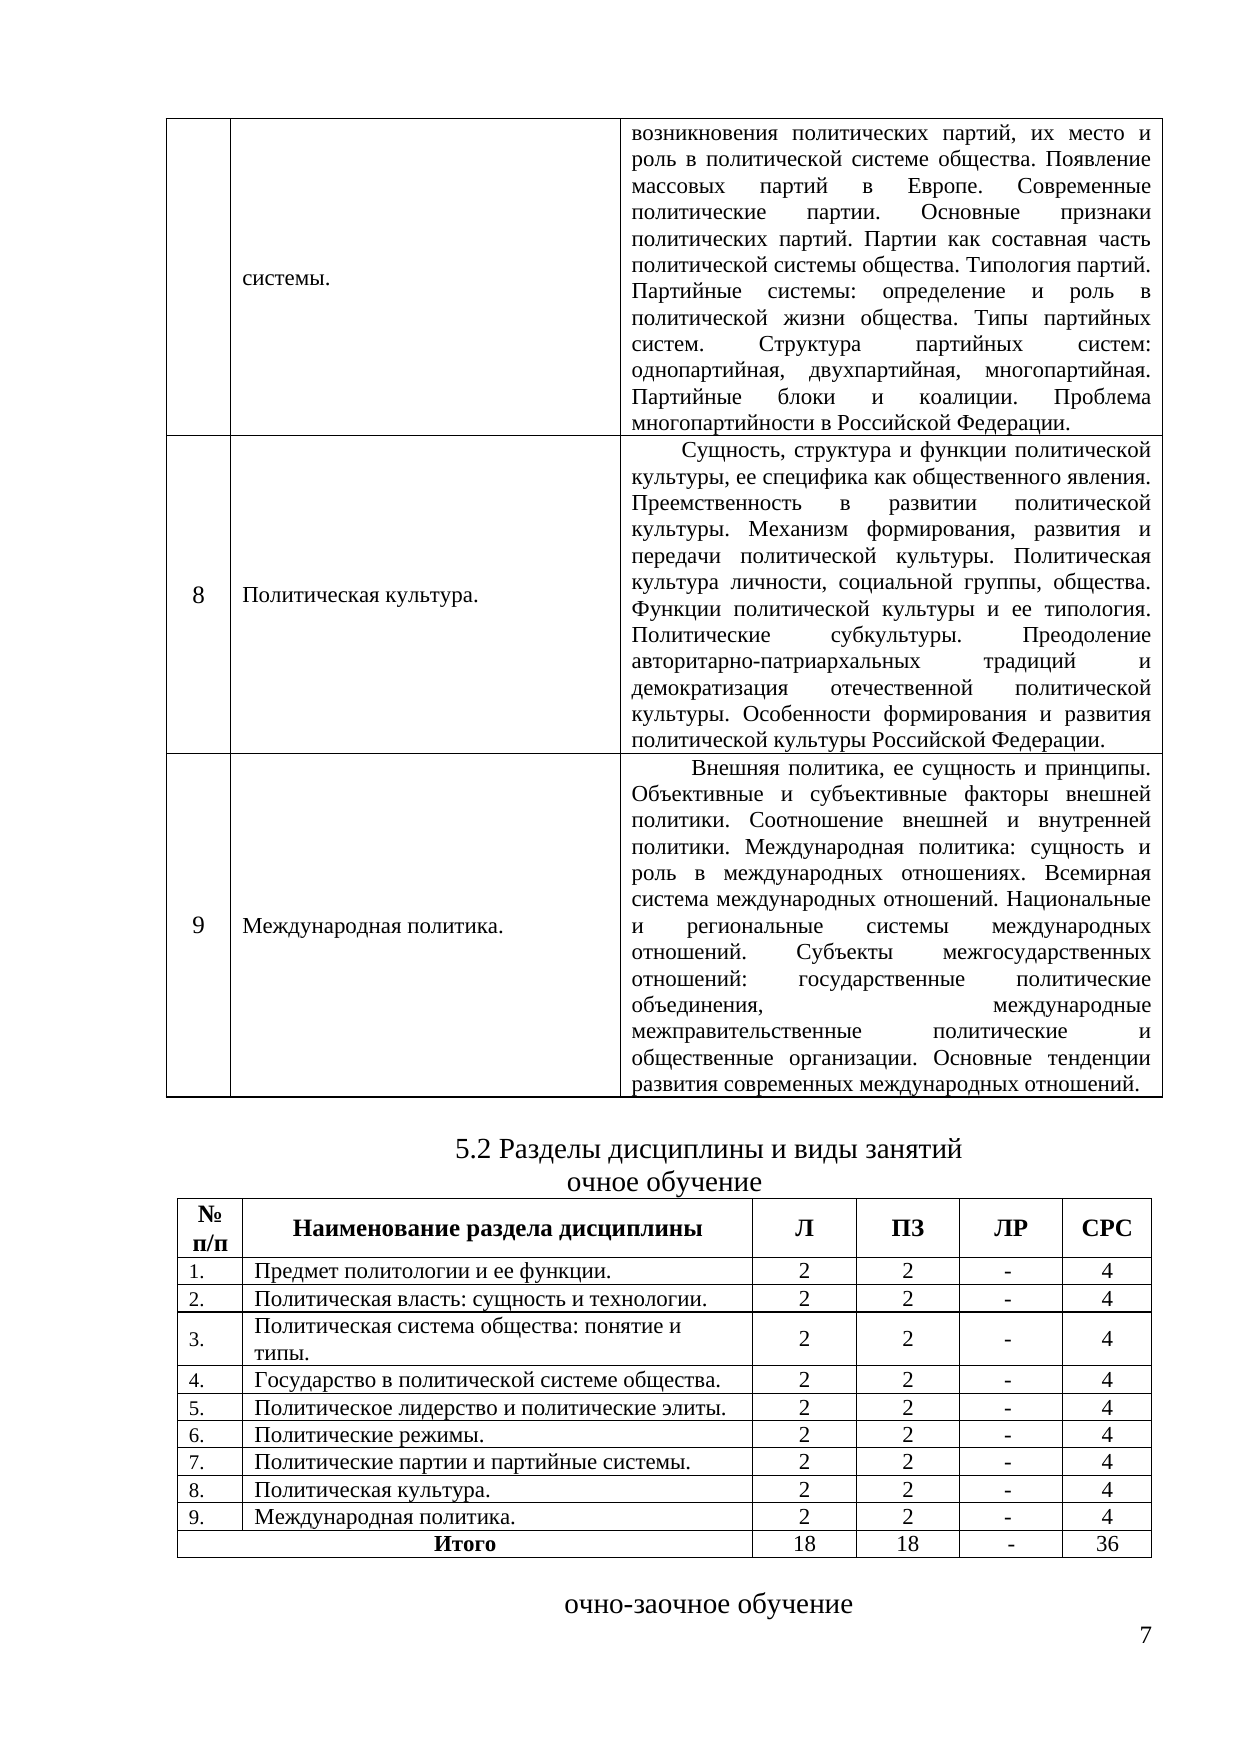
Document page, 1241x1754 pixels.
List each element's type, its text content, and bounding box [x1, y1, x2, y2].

table_cell Политическая культура. [231, 436, 620, 753]
table_cell Политическое лидерство и политические элиты. [243, 1394, 752, 1420]
table_cell 36 [1063, 1531, 1151, 1557]
table_cell [178, 1285, 242, 1311]
table_cell [178, 1366, 242, 1392]
table_cell 2 [857, 1258, 959, 1284]
table_cell 2 [857, 1313, 959, 1365]
table_cell [178, 1448, 242, 1475]
table_cell 2 [857, 1503, 959, 1529]
table_cell 8 [167, 436, 230, 753]
table_cell Политическая культура. [243, 1476, 752, 1502]
table_cell - [960, 1285, 1062, 1311]
table_cell - [960, 1503, 1062, 1529]
table_cell - [960, 1366, 1062, 1392]
table_cell 4 [1063, 1366, 1151, 1392]
text 5.2 Разделы дисциплины и виды занятий [177, 1131, 1152, 1164]
table_cell 4 [1063, 1313, 1151, 1365]
table_header ЛР [960, 1199, 1062, 1257]
table_cell 2 [753, 1503, 856, 1529]
table_header Наименование раздела дисциплины [243, 1199, 752, 1257]
table_cell 2 [857, 1285, 959, 1311]
table_cell 9 [167, 754, 230, 1096]
table_cell 2 [857, 1476, 959, 1502]
table_cell - [960, 1476, 1062, 1502]
table_header ПЗ [857, 1199, 959, 1257]
table_cell 4 [1063, 1476, 1151, 1502]
table_cell 4 [1063, 1421, 1151, 1447]
table_cell 4 [1063, 1503, 1151, 1529]
table_cell 2 [857, 1448, 959, 1475]
table_cell 18 [753, 1531, 856, 1557]
table_cell 2 [753, 1313, 856, 1365]
table_cell Международная политика. [231, 754, 620, 1096]
table_cell 2 [753, 1421, 856, 1447]
table_cell 2 [857, 1394, 959, 1420]
table_cell 4 [1063, 1394, 1151, 1420]
table_cell Международная политика. [243, 1503, 752, 1529]
table_cell Предмет политологии и ее функции. [243, 1258, 752, 1284]
table_header СРС [1063, 1199, 1151, 1257]
table_cell [178, 1394, 242, 1420]
table_cell [178, 1503, 242, 1529]
table_cell Сущность, структура и функции политической культуры, ее специфика как общественного явления. Преемственность в развитии политической культуры. Механизм формирования, развития и передачи политической культуры. Политическая культура личности, социальной группы, общества. Функции политической культуры и ее типология. Политические субкультуры. Преодоление авторитарно-патриархальных традиций и демократизация отечественной политической культуры. Особенности формирования и развития политической культуры Российской Федерации. [621, 436, 1162, 753]
text очно-заочное обучение [177, 1587, 1152, 1620]
table_cell Политическая система общества: понятие и типы. [243, 1313, 752, 1365]
table_header № п/п [178, 1199, 242, 1257]
table_cell 4 [1063, 1285, 1151, 1311]
table_cell - [960, 1394, 1062, 1420]
table_cell 2 [753, 1285, 856, 1311]
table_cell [621, 119, 1162, 435]
table_cell 2 [753, 1258, 856, 1284]
table_cell Политические режимы. [243, 1421, 752, 1447]
table_cell - [960, 1531, 1062, 1557]
table_header Л [753, 1199, 856, 1257]
table_cell Политическая власть: сущность и технологии. [243, 1285, 752, 1311]
table_cell [178, 1313, 242, 1365]
table_cell [178, 1258, 242, 1284]
table_cell 2 [753, 1394, 856, 1420]
table_cell 2 [753, 1448, 856, 1475]
table_cell [178, 1421, 242, 1447]
table_cell - [960, 1421, 1062, 1447]
table_cell Государство в политической системе общества. [243, 1366, 752, 1392]
table_cell 4 [1063, 1448, 1151, 1475]
table_cell 2 [857, 1421, 959, 1447]
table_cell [231, 119, 620, 435]
table_cell 2 [753, 1366, 856, 1392]
table_cell - [960, 1448, 1062, 1475]
table_cell Внешняя политика, ее сущность и принципы. Объективные и субъективные факторы внешней политики. Соотношение внешней и внутренней политики. Международная политика: сущность и роль в международных отношениях. Всемирная система международных отношений. Национальные и региональные системы международных отношений. Субъекты межгосударственных отношений: государственные политические объединения, международные межправительственные политические и общественные организации. Основные тенденции развития современных международных отношений. [621, 754, 1162, 1096]
table_cell - [960, 1313, 1062, 1365]
table_cell Политические партии и партийные системы. [243, 1448, 752, 1475]
text очное обучение [177, 1164, 1152, 1198]
table_cell 2 [753, 1476, 856, 1502]
table_cell 7 [167, 119, 230, 435]
table_cell Итого [178, 1531, 752, 1557]
table_cell 4 [1063, 1258, 1151, 1284]
table_cell 2 [857, 1366, 959, 1392]
table_cell [178, 1476, 242, 1502]
table_cell 18 [857, 1531, 959, 1557]
table_cell - [960, 1258, 1062, 1284]
